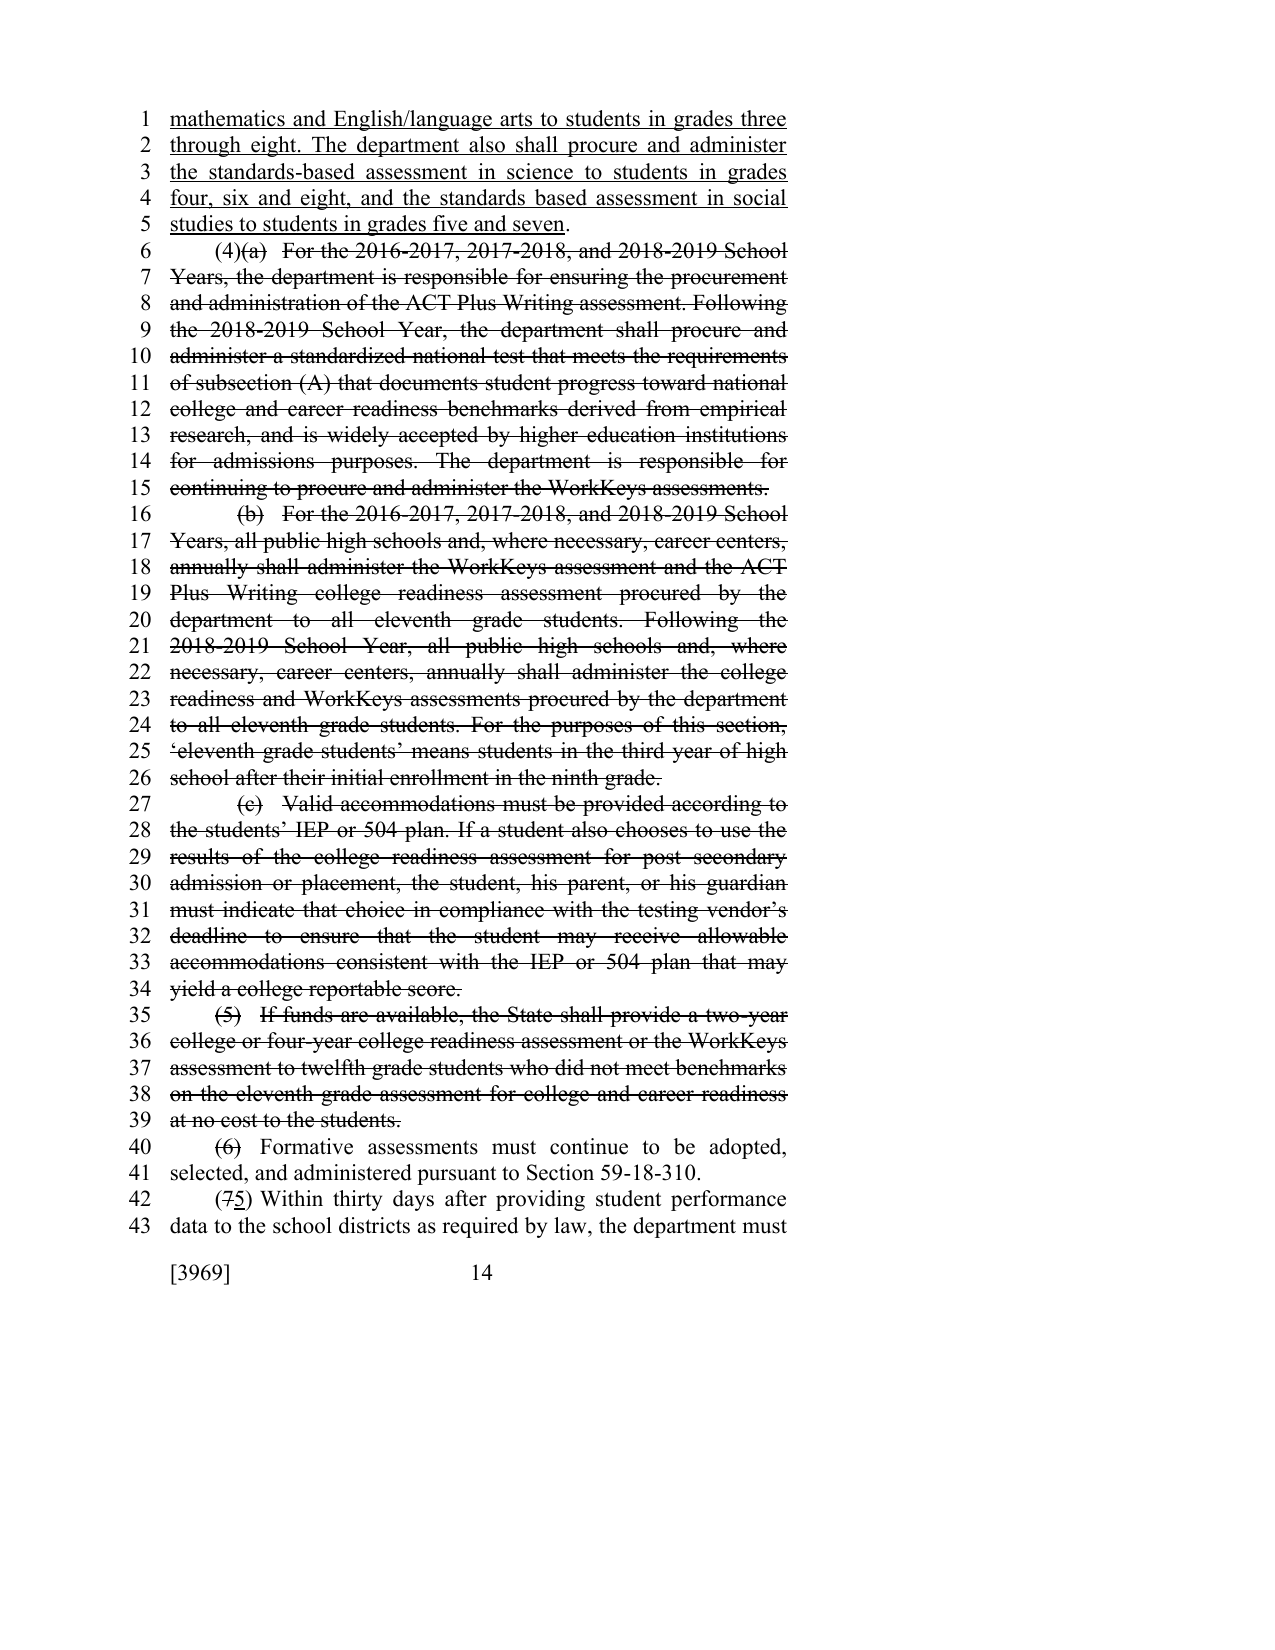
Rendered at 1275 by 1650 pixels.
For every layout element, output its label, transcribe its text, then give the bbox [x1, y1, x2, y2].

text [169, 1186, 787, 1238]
text (5) If funds are available, the State shall provide a two-year college or four-year college readiness assessment or the WorkKeys assessment to twelfth grade students who did not meet benchmarks on the eleventh grade assessment for college and career readiness at no cost to the students. [169, 1001, 787, 1042]
text (6) Formative assessments must continue to be adopted, selected, and administered pursuant to Section 59-18-310. [169, 1133, 787, 1186]
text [169, 105, 787, 128]
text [169, 129, 787, 154]
text (5) If funds are available, the State shall provide a two-year college or four-year college readiness assessment or the WorkKeys assessment to twelfth grade students who did not meet benchmarks on the eleventh grade assessment for college and career readiness at no cost to the students. [169, 1095, 787, 1133]
